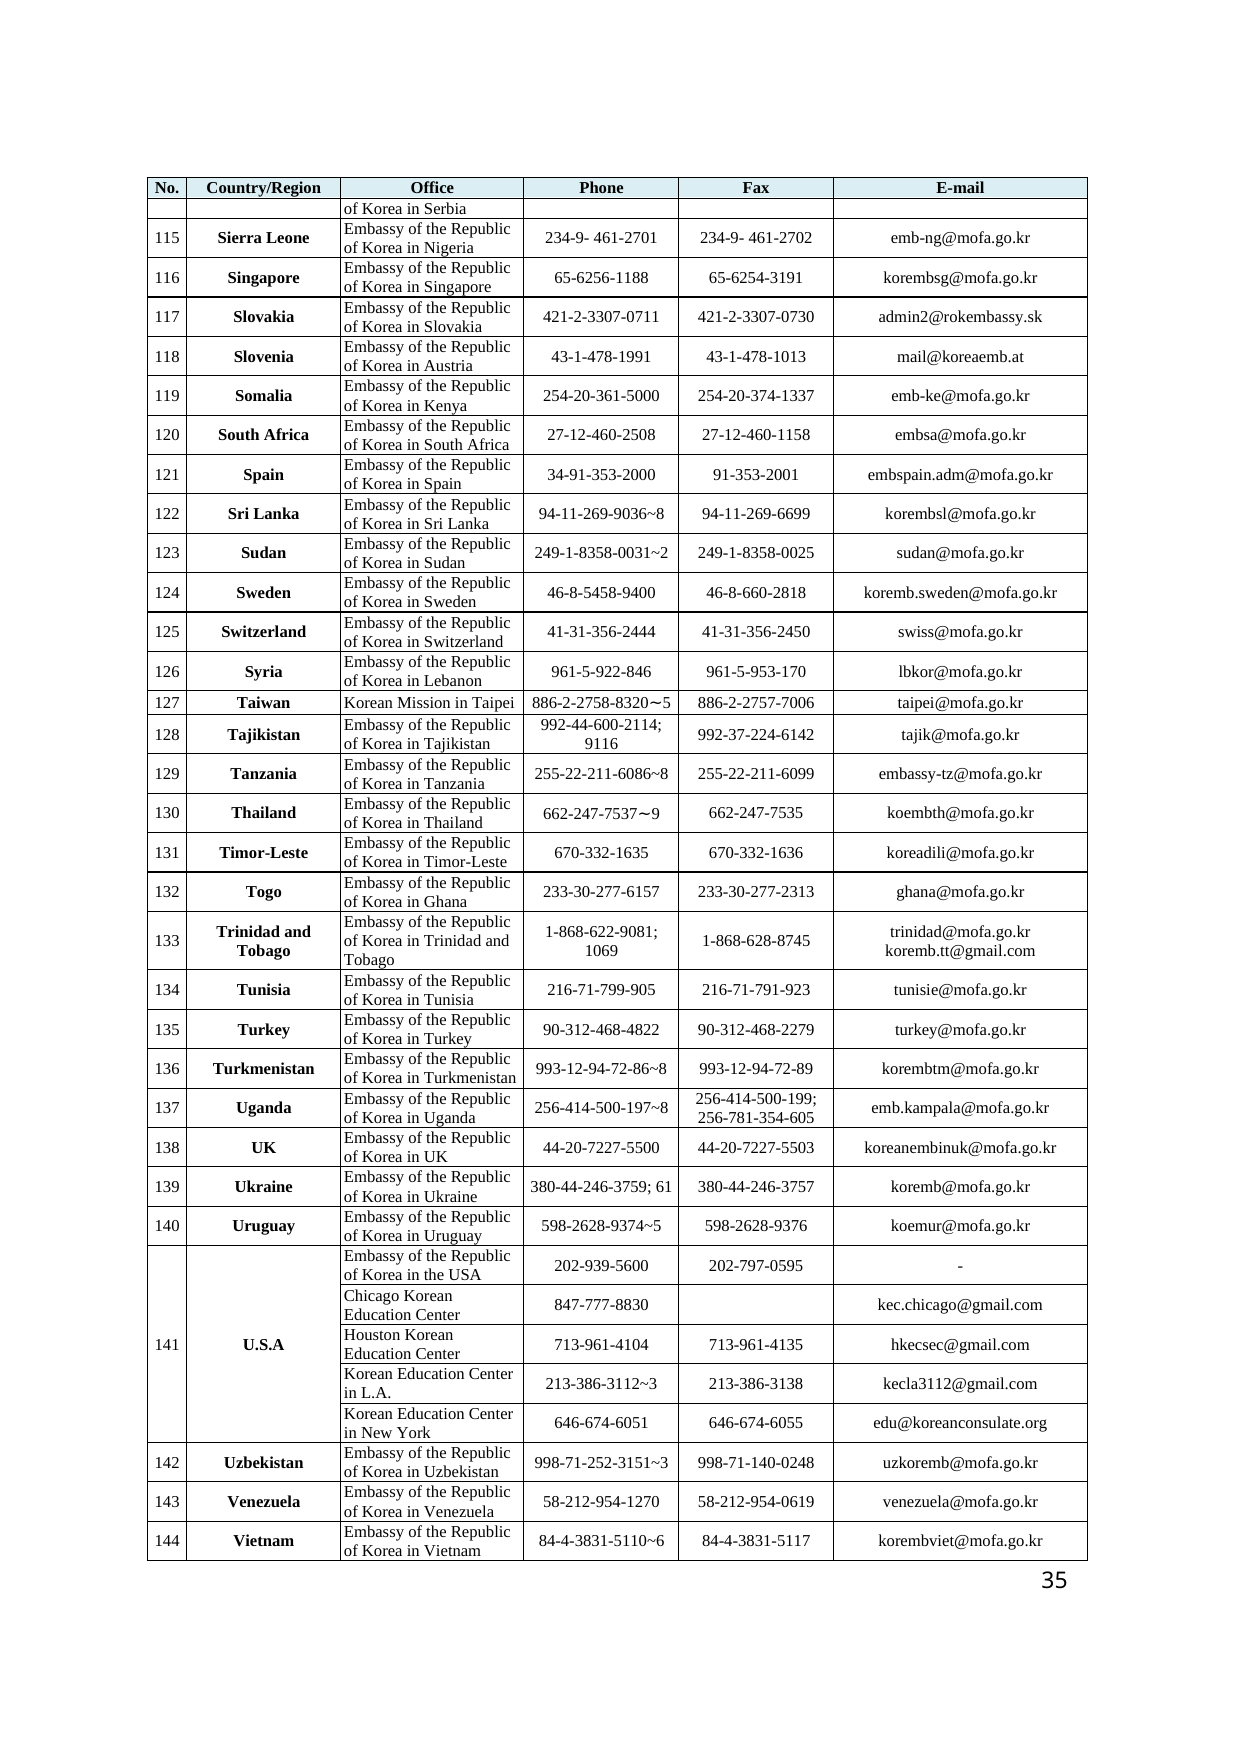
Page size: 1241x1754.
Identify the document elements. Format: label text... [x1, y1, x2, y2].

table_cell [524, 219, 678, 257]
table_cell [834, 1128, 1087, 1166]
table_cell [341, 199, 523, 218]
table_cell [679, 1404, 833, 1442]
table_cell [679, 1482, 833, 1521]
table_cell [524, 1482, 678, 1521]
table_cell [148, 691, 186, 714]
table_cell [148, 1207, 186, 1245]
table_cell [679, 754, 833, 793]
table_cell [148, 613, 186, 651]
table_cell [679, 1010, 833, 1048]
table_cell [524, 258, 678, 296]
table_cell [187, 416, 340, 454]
table_header Phone [524, 178, 678, 197]
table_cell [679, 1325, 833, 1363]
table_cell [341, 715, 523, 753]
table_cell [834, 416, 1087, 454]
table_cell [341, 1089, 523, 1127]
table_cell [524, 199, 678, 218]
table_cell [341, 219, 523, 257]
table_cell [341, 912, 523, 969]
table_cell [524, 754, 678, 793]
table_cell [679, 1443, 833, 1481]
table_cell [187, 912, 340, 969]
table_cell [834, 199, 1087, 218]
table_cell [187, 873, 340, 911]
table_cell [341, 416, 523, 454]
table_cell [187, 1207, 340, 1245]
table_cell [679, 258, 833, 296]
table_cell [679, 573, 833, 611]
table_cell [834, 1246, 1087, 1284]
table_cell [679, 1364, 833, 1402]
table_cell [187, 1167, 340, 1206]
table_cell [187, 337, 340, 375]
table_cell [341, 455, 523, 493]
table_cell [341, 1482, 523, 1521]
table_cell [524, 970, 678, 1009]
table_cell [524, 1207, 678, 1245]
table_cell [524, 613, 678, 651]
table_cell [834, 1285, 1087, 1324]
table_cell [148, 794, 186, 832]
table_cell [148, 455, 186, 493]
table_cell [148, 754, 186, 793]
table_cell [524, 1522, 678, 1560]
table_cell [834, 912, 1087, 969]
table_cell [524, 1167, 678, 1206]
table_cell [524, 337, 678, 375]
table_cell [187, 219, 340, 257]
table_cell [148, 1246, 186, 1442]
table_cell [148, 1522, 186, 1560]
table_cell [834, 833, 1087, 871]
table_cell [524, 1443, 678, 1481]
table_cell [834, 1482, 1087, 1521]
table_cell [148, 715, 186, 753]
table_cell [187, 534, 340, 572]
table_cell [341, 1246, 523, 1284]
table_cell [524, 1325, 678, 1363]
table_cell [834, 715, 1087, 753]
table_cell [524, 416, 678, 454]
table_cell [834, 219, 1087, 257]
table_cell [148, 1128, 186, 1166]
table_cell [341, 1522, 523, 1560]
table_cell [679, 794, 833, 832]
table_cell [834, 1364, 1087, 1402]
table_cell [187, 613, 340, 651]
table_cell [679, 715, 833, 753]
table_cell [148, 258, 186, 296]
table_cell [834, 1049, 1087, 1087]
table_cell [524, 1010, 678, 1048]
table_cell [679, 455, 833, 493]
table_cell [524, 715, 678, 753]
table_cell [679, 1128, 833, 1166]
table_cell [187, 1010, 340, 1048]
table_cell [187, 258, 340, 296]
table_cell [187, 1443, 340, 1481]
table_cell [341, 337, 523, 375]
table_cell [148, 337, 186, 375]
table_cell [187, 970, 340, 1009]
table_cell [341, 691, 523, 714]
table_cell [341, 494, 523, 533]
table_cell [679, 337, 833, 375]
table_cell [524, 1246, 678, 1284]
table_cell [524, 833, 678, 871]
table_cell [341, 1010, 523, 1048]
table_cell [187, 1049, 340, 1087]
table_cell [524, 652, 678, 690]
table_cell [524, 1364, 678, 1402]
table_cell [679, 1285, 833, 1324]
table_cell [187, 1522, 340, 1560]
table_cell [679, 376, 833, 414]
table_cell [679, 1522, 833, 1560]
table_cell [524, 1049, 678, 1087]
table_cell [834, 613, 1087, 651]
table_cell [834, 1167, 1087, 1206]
table_header E-mail [834, 178, 1087, 197]
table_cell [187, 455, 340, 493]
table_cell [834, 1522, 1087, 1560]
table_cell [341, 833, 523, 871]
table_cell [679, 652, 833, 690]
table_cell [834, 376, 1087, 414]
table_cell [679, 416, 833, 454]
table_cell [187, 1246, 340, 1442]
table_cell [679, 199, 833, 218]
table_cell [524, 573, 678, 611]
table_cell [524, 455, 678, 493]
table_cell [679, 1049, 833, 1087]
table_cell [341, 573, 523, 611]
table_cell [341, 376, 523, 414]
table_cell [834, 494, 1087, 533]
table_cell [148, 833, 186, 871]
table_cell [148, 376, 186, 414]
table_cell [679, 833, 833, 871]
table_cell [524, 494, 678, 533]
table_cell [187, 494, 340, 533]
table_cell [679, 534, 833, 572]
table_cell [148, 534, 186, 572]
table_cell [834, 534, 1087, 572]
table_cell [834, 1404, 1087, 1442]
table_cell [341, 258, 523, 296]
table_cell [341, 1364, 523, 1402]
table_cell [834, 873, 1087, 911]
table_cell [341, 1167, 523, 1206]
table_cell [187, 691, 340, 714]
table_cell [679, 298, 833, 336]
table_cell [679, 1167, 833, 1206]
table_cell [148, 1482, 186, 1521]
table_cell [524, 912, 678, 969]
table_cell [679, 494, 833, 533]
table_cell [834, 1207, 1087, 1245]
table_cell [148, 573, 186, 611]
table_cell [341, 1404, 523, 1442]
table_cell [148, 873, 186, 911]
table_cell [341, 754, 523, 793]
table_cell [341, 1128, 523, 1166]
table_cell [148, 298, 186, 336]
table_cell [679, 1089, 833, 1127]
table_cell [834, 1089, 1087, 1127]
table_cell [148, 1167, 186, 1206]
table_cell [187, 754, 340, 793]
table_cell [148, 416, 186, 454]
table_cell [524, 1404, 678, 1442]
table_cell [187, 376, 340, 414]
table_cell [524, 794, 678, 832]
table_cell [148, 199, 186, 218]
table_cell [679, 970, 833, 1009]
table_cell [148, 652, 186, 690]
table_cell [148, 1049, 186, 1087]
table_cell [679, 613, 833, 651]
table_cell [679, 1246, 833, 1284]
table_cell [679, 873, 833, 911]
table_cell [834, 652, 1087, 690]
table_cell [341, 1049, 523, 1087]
table_header No. [148, 178, 186, 197]
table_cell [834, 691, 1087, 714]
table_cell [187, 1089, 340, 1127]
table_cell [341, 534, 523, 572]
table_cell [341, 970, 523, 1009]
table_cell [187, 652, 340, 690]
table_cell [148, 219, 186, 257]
table_header Fax [679, 178, 833, 197]
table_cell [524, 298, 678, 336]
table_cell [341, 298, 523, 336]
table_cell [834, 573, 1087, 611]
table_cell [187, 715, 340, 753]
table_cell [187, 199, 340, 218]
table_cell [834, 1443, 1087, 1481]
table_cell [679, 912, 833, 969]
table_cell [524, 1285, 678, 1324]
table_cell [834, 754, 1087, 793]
table_header Office [341, 178, 523, 197]
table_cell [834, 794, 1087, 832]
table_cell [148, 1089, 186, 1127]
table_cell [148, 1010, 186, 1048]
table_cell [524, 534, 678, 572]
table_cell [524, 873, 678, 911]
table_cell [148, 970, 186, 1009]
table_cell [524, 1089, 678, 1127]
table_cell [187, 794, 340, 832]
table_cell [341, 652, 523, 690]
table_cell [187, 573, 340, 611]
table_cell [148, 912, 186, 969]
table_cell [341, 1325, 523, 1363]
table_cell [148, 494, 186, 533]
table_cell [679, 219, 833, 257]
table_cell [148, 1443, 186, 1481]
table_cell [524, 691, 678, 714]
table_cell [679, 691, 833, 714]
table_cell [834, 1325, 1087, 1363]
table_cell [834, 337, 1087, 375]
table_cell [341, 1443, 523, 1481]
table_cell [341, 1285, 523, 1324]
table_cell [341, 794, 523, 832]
table_header Country/Region [187, 178, 340, 197]
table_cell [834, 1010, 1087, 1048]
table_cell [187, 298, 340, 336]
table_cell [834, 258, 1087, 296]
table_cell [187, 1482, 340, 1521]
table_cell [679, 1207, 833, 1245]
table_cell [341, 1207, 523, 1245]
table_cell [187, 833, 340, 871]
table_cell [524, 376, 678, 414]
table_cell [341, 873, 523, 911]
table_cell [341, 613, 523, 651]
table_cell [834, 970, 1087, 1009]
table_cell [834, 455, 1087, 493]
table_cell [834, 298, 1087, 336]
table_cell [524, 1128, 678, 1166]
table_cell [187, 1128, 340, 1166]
